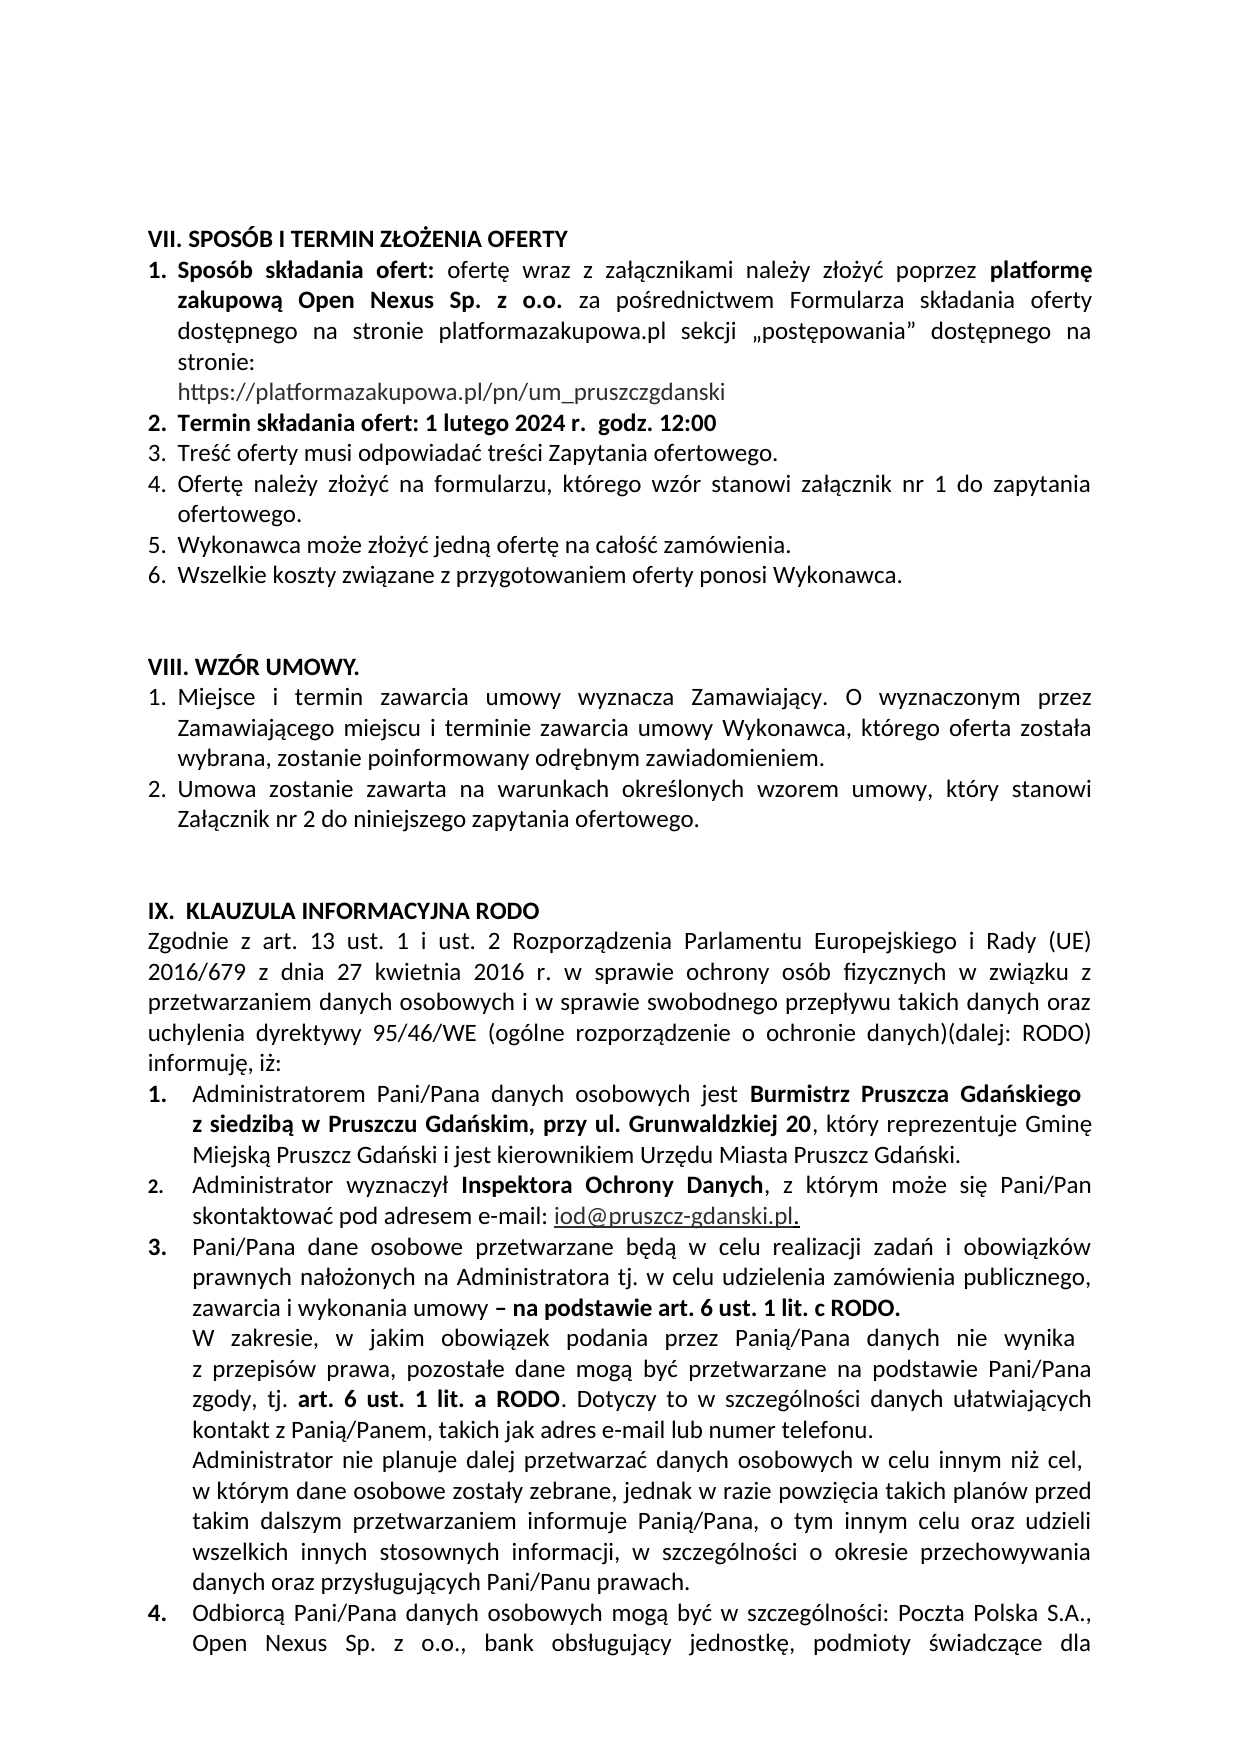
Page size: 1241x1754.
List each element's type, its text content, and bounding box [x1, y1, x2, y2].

list Umowa zostanie zawarta na warunkach określonych wzorem umowy, który stanowi Załącznik nr 2 do niniejszego zapytania ofertowego. [148, 773, 1093, 834]
list Treść oferty musi odpowiadać treści Zapytania ofertowego. [148, 437, 1093, 468]
text Zgodnie z art. 13 ust. 1 i ust. 2 Rozporządzenia Parlamentu Europejskiego i Rady (UE) 2016/679 z dnia 27 kwietnia 2016 r. w sprawie ochrony osób fizycznych w związku z przetwarzaniem danych osobowych i w sprawie swobodnego przepływu takich danych oraz uchylenia dyrektywy 95/46/WE (ogólne rozporządzenie o ochronie danych)(dalej: RODO) informuję, iż: [148, 926, 1093, 1078]
text Administrator nie planuje dalej przetwarzać danych osobowych w celu innym niż cel, w którym dane osobowe zostały zebrane, jednak w razie powzięcia takich planów przed takim dalszym przetwarzaniem informuje Panią/Pana, o tym innym celu oraz udzieli wszelkich innych stosownych informacji, w szczególności o okresie przechowywania danych oraz przysługujących Pani/Panu prawach. [192, 1444, 1093, 1597]
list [148, 1597, 1093, 1658]
list Administrator wyznaczył Inspektora Ochrony Danych, z którym może się Pani/Pan skontaktować pod adresem e-mail: iod@pruszcz-gdanski.pl. [148, 1170, 1093, 1231]
list Administratorem Pani/Pana danych osobowych jest Burmistrz Pruszcza Gdańskiego z siedzibą w Pruszczu Gdańskim, przy ul. Grunwaldzkiej 20, który reprezentuje Gminę Miejską Pruszcz Gdański i jest kierownikiem Urzędu Miasta Pruszcz Gdański. [148, 1078, 1093, 1170]
list Pani/Pana dane osobowe przetwarzane będą w celu realizacji zadań i obowiązków prawnych nałożonych na Administratora tj. w celu udzielenia zamówienia publicznego, zawarcia i wykonania umowy – na podstawie art. 6 ust. 1 lit. c RODO. [148, 1231, 1093, 1322]
text https://platformazakupowa.pl/pn/um_pruszczgdanski [177, 376, 1093, 407]
list Miejsce i termin zawarcia umowy wyznacza Zamawiający. O wyznaczonym przez Zamawiającego miejscu i terminie zawarcia umowy Wykonawca, którego oferta została wybrana, zostanie poinformowany odrębnym zawiadomieniem. [148, 681, 1093, 773]
list Sposób składania ofert: ofertę wraz z załącznikami należy złożyć poprzez platformę zakupową Open Nexus Sp. z o.o. za pośrednictwem Formularza składania oferty dostępnego na stronie platformazakupowa.pl sekcji „postępowania” dostępnego na stronie: [148, 254, 1093, 376]
list Termin składania ofert: 1 lutego 2024 r. godz. 12:00 [148, 407, 1093, 437]
text IX. KLAUZULA INFORMACYJNA RODO [148, 895, 1093, 926]
list Wykonawca może złożyć jedną ofertę na całość zamówienia. [148, 529, 1093, 559]
subtitle VIII. WZÓR UMOWY. [148, 651, 1093, 681]
text VII. SPOSÓB I TERMIN ZŁOŻENIA OFERTY [148, 223, 1093, 254]
list Wszelkie koszty związane z przygotowaniem oferty ponosi Wykonawca. [148, 559, 1093, 590]
text W zakresie, w jakim obowiązek podania przez Panią/Pana danych nie wynika z przepisów prawa, pozostałe dane mogą być przetwarzane na podstawie Pani/Pana zgody, tj. art. 6 ust. 1 lit. a RODO. Dotyczy to w szczególności danych ułatwiających kontakt z Panią/Panem, takich jak adres e-mail lub numer telefonu. [192, 1322, 1093, 1444]
list Ofertę należy złożyć na formularzu, którego wzór stanowi załącznik nr 1 do zapytania ofertowego. [148, 468, 1093, 529]
